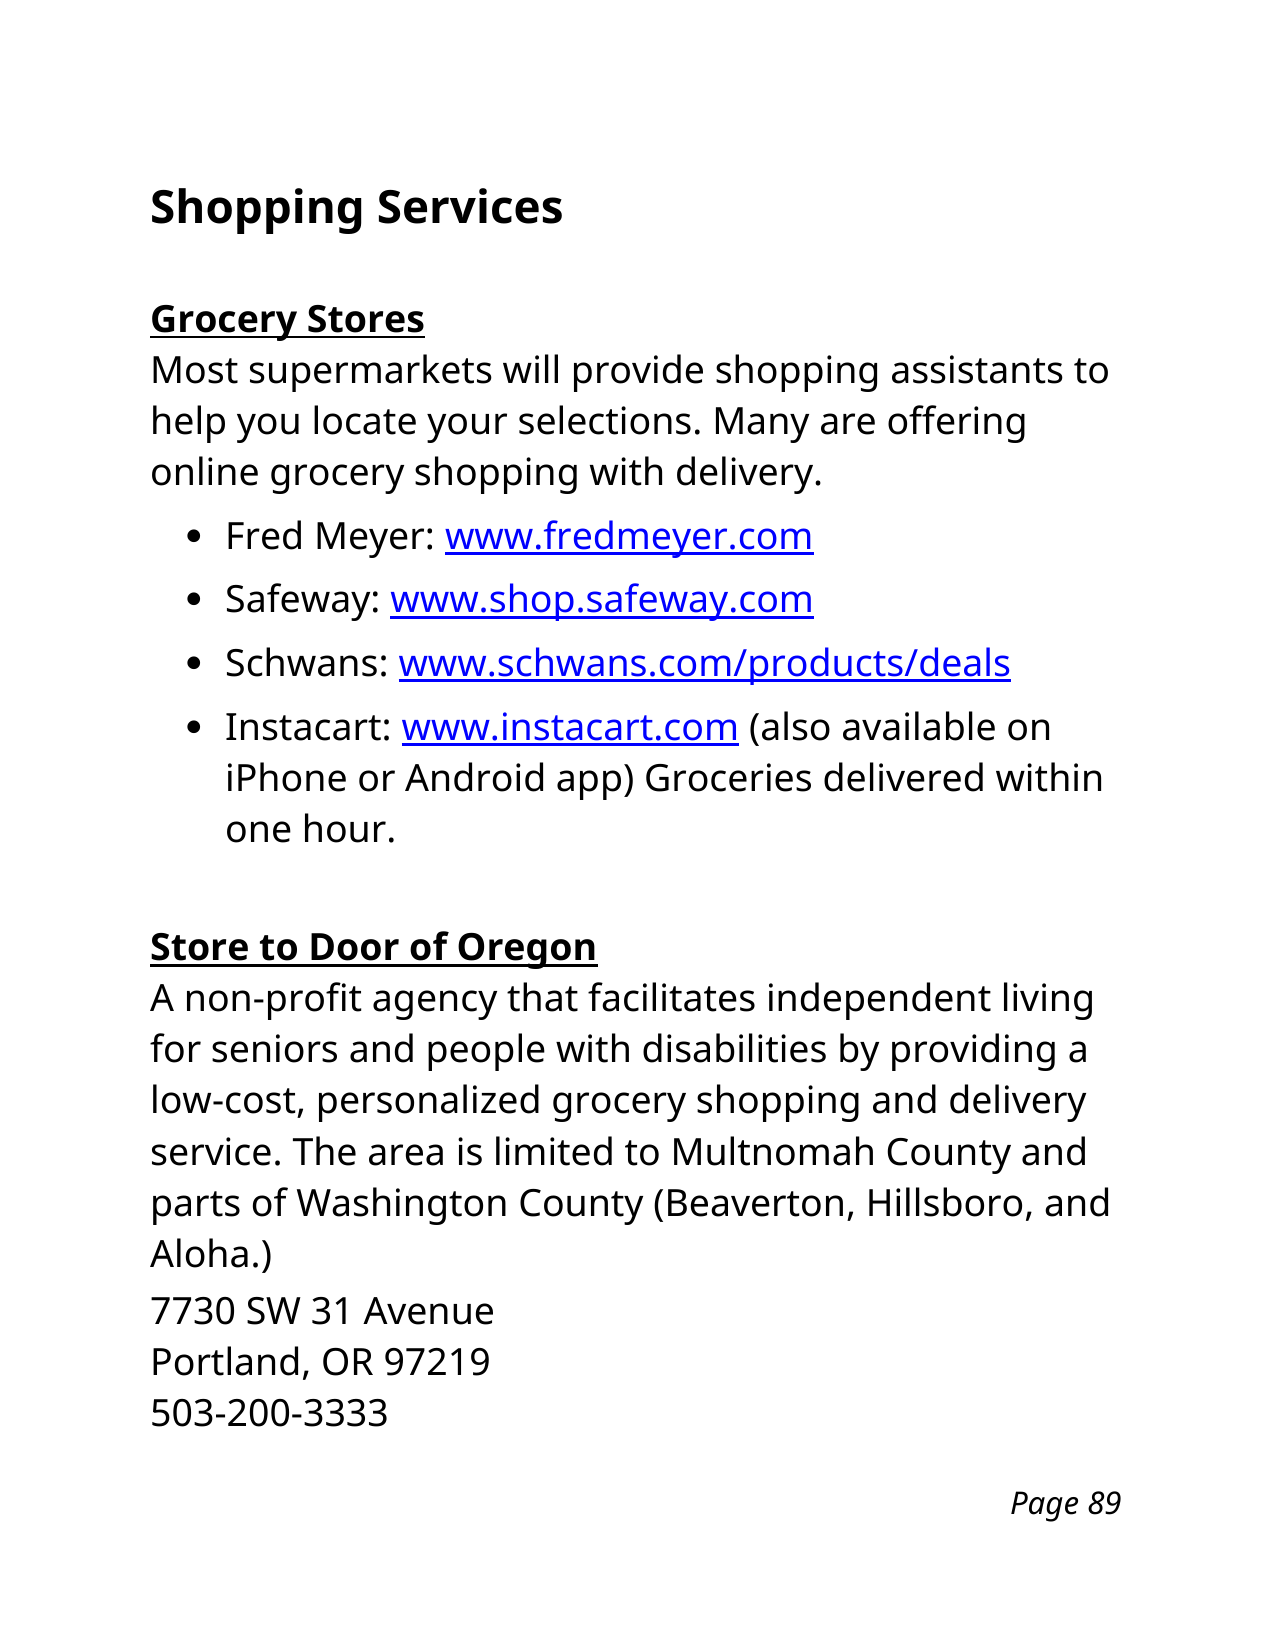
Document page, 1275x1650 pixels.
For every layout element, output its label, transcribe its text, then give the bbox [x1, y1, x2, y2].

list Instacart: www.instacart.com (also available on iPhone or Android app) Groceries delivered within one hour. [187, 700, 1125, 853]
text Most supermarkets will provide shopping assistants to help you locate your selections. Many are offering online grocery shopping with delivery. [150, 344, 1125, 497]
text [150, 1284, 1125, 1437]
text A non-profit agency that facilitates independent living for seniors and people with disabilities by providing a low-cost, personalized grocery shopping and delivery service. The area is limited to Multnomah County and parts of Washington County (Beaverton, Hillsboro, and Aloha.) [150, 972, 1125, 1278]
list Safeway: www.shop.safeway.com [187, 573, 1125, 624]
subtitle Store to Door of Oregon [150, 921, 1125, 972]
subtitle Grocery Stores [150, 293, 1125, 344]
list Fred Meyer: www.fredmeyer.com [187, 509, 1125, 560]
list Schwans: www.schwans.com/products/deals [187, 636, 1125, 687]
subtitle Shopping Services [150, 175, 1125, 237]
